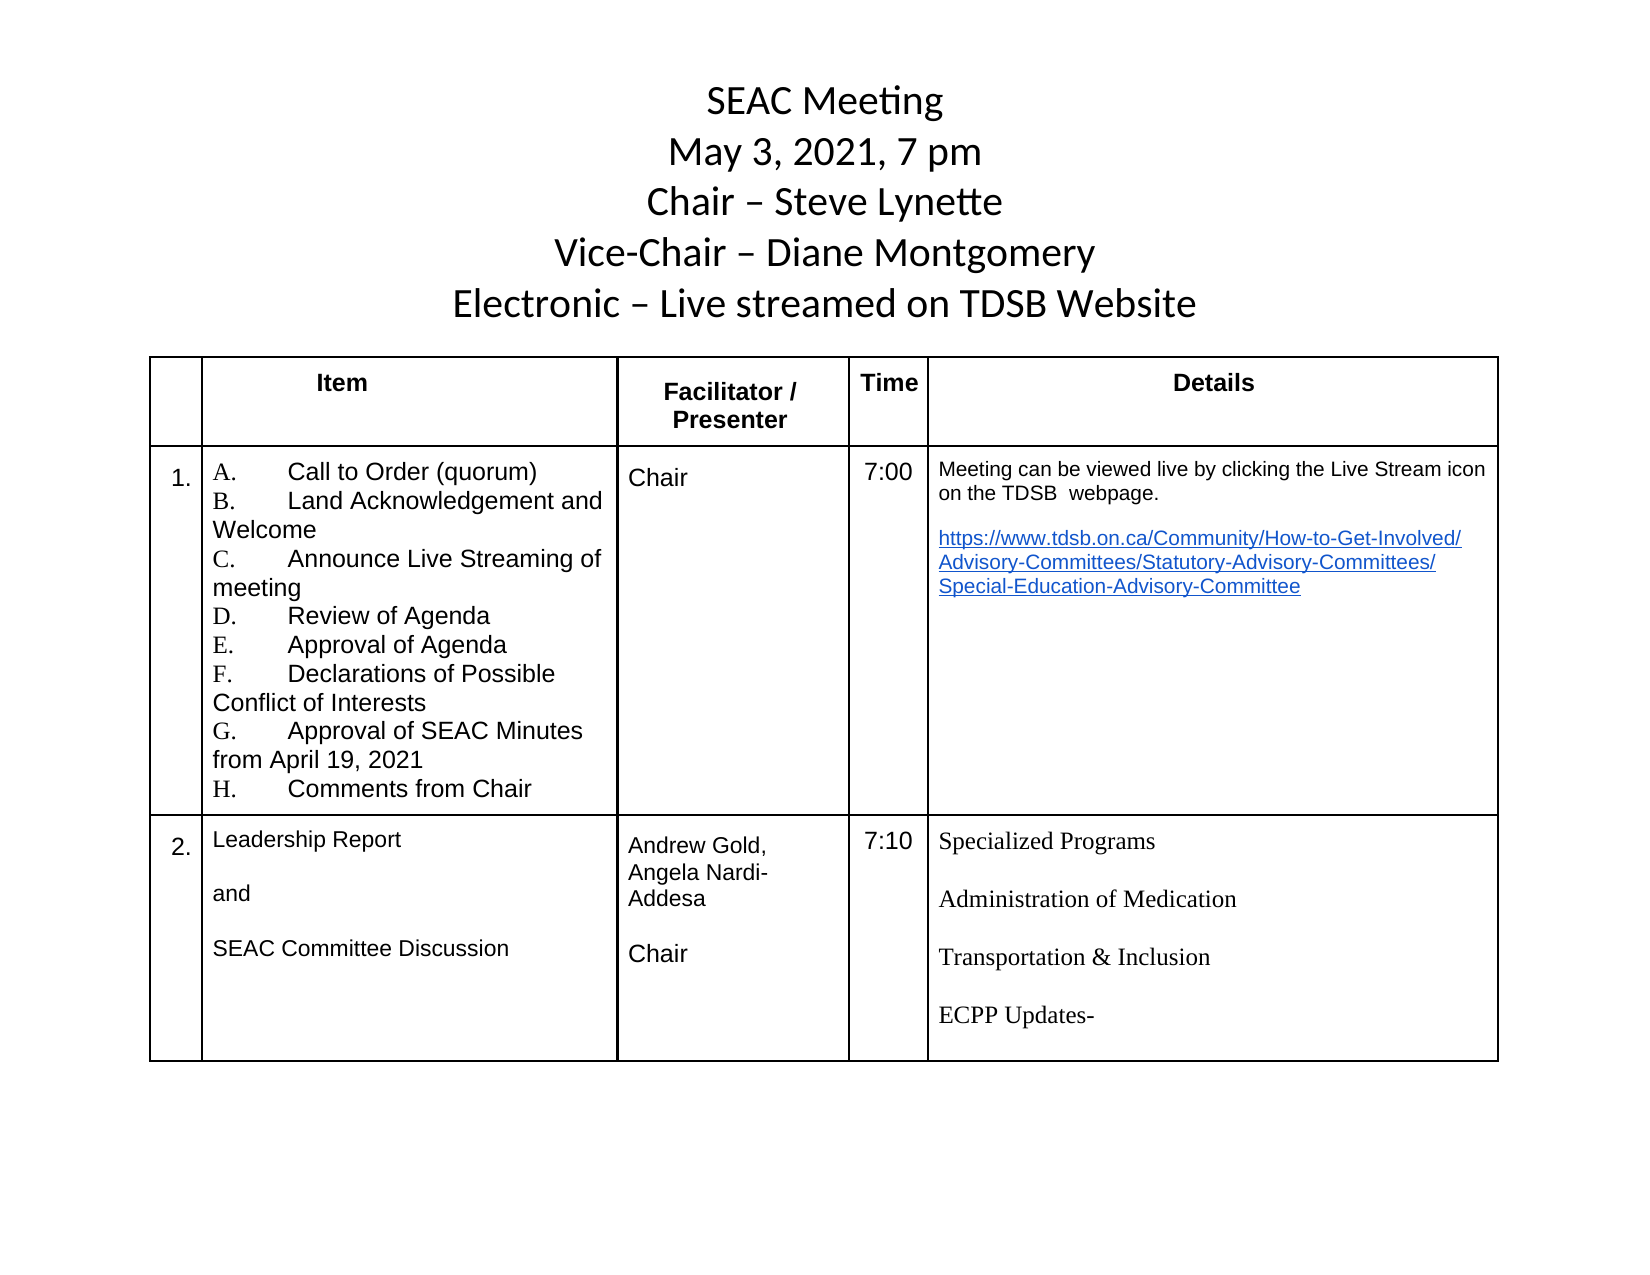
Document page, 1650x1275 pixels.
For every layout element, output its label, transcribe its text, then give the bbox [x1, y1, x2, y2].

table_cell Call to Order (quorum) Land Acknowledgement and Welcome Announce Live Streaming of meeting Review of Agenda Approval of Agenda Declarations of Possible Conflict of Interests Approval of SEAC Minutes from April 19, 2021 Comments from Chair [203, 447, 616, 813]
table_cell Andrew Gold, Angela Nardi-Addesa Chair [619, 816, 848, 1060]
table_cell 2. [151, 816, 201, 1060]
table_header Item [203, 358, 616, 445]
table_header Time [850, 358, 927, 445]
table_header [151, 358, 201, 445]
table_cell 1. [151, 447, 201, 813]
table_cell 7:00 [850, 447, 927, 813]
table_cell Leadership Report and SEAC Committee Discussion [203, 816, 616, 1060]
table_header Details [929, 358, 1497, 445]
table_header Facilitator / Presenter [619, 358, 848, 445]
table_cell Chair [619, 447, 848, 813]
table_cell 7:10 [850, 816, 927, 1060]
table_cell Specialized Programs Administration of Medication Transportation & Inclusion ECPP Updates- [929, 816, 1497, 1060]
table_cell Meeting can be viewed live by clicking the Live Stream icon on the TDSB webpage. https://www.tdsb.on.ca/Community/How-to-Get-Involved/Advisory-Committees/Statutory-Advisory-Committees/Special-Education-Advisory-Committee [929, 447, 1497, 813]
